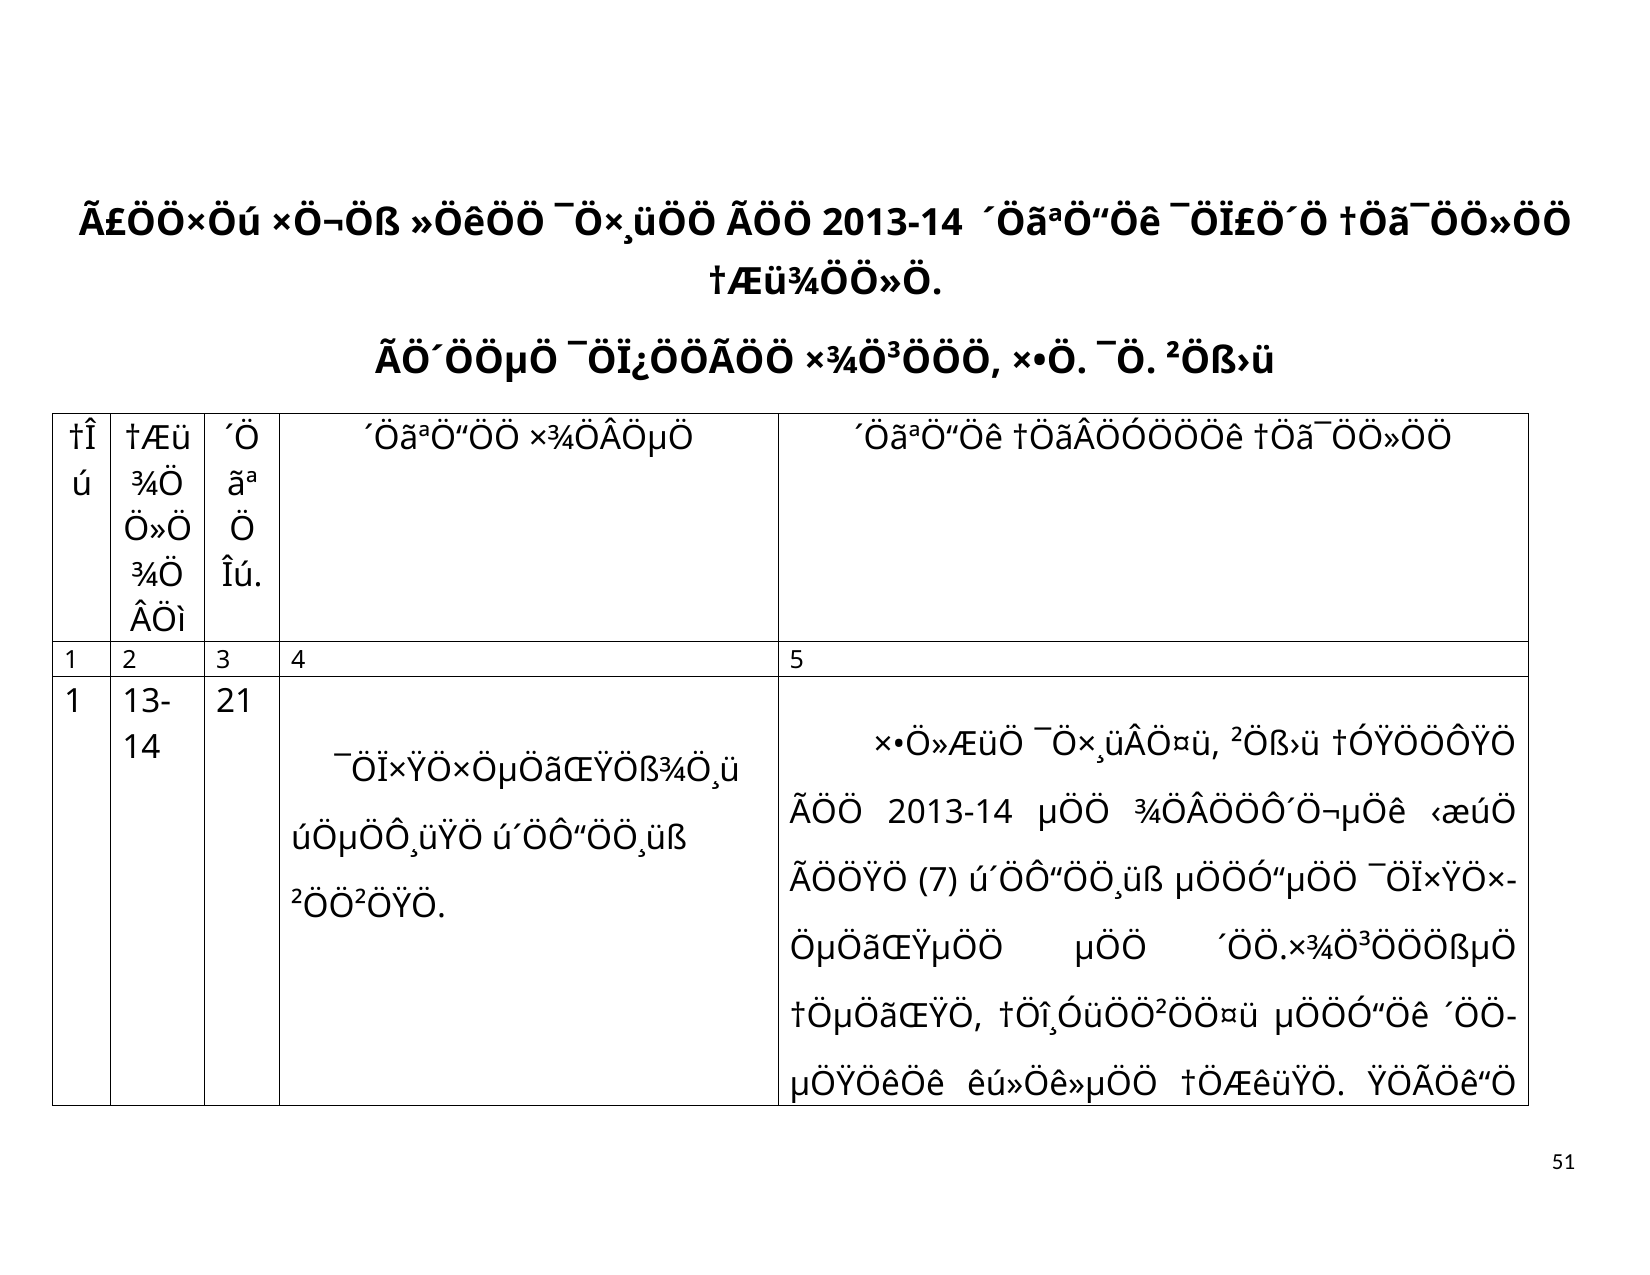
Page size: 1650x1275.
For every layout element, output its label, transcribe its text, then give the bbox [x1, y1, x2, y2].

table_cell 3 [205, 642, 279, 676]
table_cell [280, 677, 778, 1105]
table_cell 2 [111, 642, 204, 676]
table_cell 4 [280, 642, 778, 676]
table_header ´ÖãªÖ“Öê †­ÖãÂÖÓÖÖ­Öê †­Öã¯ÖÖ»Ö­Ö [779, 414, 1528, 641]
text Ã£ÖÖ×­Öú ×­Ö¬Öß »ÖêÖÖ ¯Ö×¸üÖÖ ÃÖ­Ö 2013-14 ´ÖãªÖ“Öê ¯ÖÏ£Ö´Ö †­Öã¯ÖÖ»Ö­Ö †Æü¾ÖÖ»Ö. [75, 195, 1575, 305]
table_cell 5 [779, 642, 1528, 676]
text ÃÖ´ÖÖ­µÖ ¯ÖÏ¿ÖÖÃÖ­Ö ×¾Ö³ÖÖÖ, ×•Ö. ¯Ö. ²Öß›ü [75, 333, 1575, 384]
table_header †Îú [53, 414, 110, 641]
table_header †Æü¾ÖÖ»Ö ¾ÖÂÖì [111, 414, 204, 641]
table_cell 21 [205, 677, 279, 1105]
table_header ´ÖãªÖ“ÖÖ ×¾ÖÂÖµÖ [280, 414, 778, 641]
table_cell 1 [53, 642, 110, 676]
table_cell 13-14 [111, 677, 204, 1105]
table_cell 1 [53, 677, 110, 1105]
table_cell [779, 677, 1528, 1105]
table_header ´ÖãªÖ Îú. [205, 414, 279, 641]
